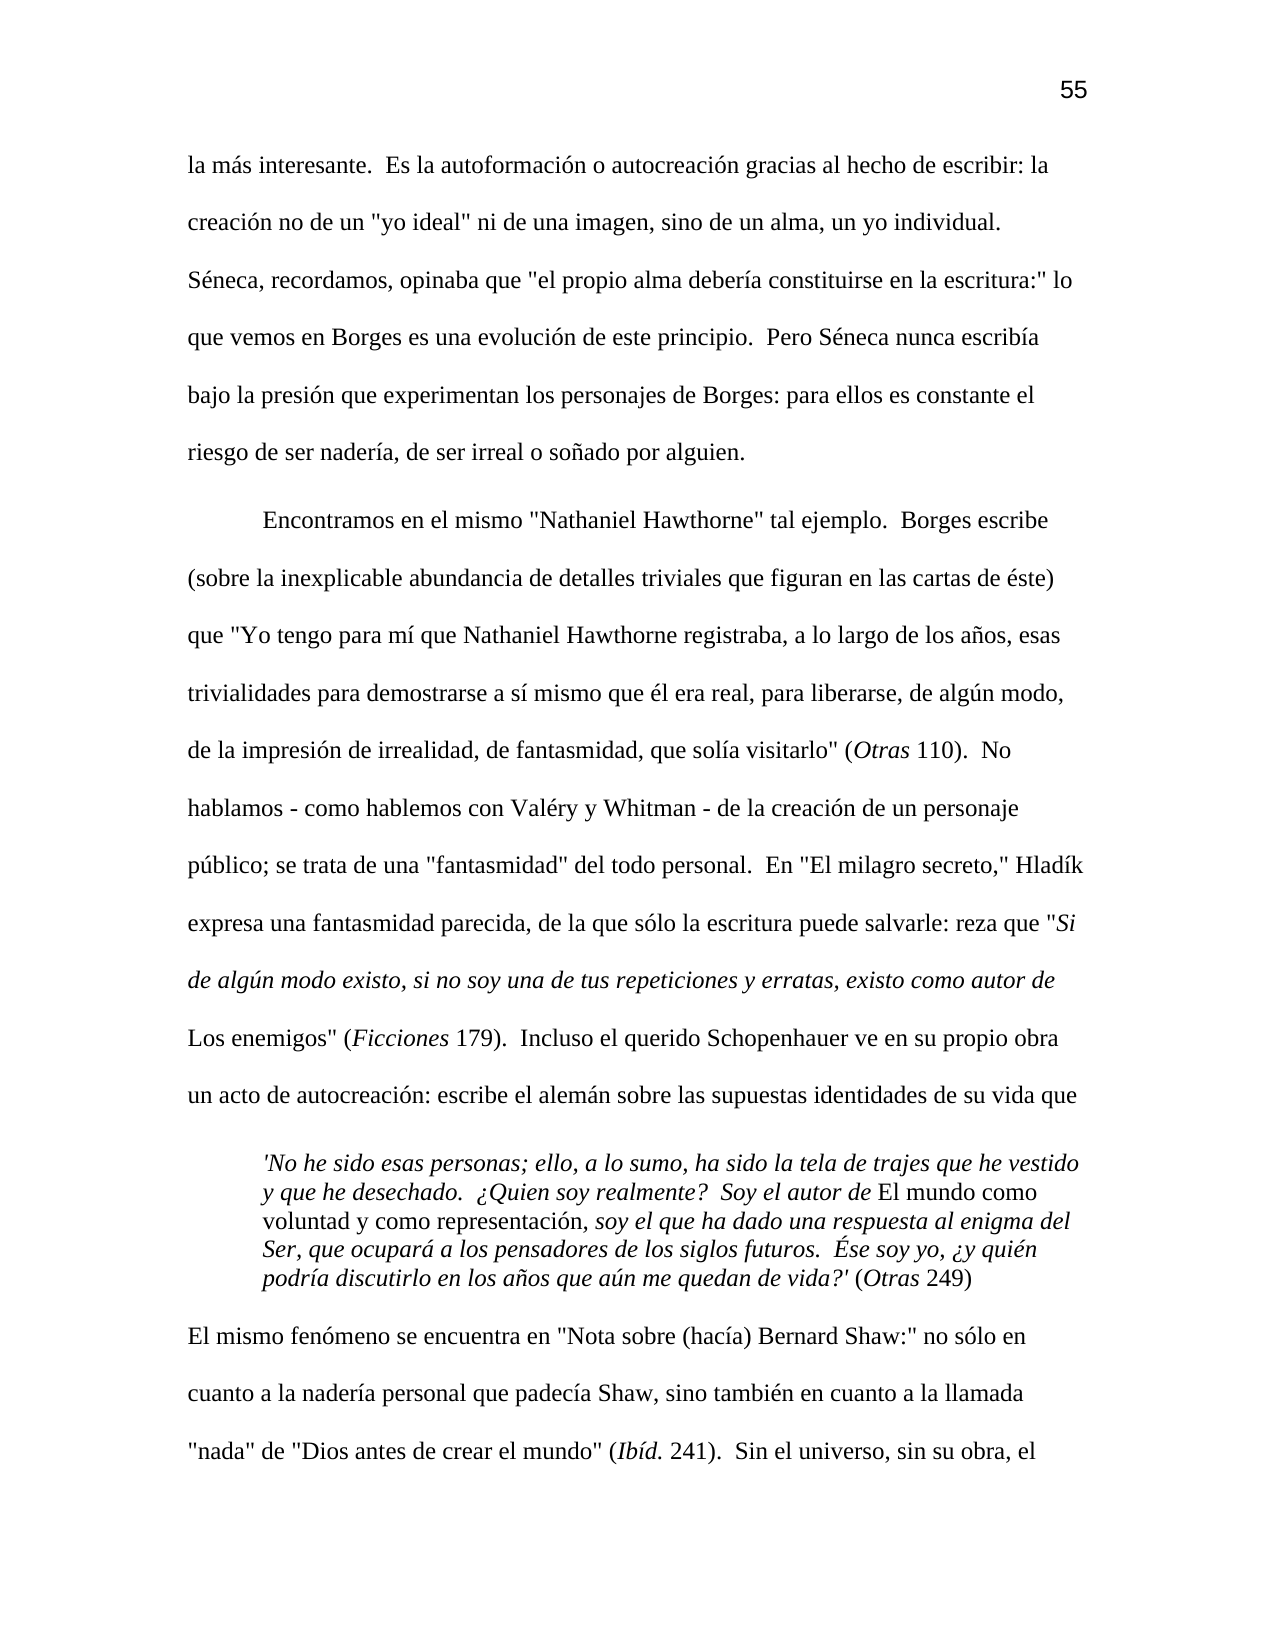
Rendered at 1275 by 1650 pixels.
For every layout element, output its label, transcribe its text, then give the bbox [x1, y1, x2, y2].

text Encontramos en el mismo "Nathaniel Hawthorne" tal ejemplo. Borges escribe (sobre la inexplicable abundancia de detalles triviales que figuran en las cartas de éste) que "Yo tengo para mí que Nathaniel Hawthorne registraba, a lo largo de los años, esas trivialidades para demostrarse a sí mismo que él era real, para liberarse, de algún modo, de la impresión de irrealidad, de fantasmidad, que solía visitarlo" (Otras 110). No hablamos - como hablemos con Valéry y Whitman - de la creación de un personaje público; se trata de una "fantasmidad" del todo personal. En "El milagro secreto," Hladík expresa una fantasmidad parecida, de la que sólo la escritura puede salvarle: reza que "Si de algún modo existo, si no soy una de tus repeticiones y erratas, existo como autor de Los enemigos" (Ficciones 179). Incluso el querido Schopenhauer ve en su propio obra un acto de autocreación: escribe el alemán sobre las supuestas identidades de su vida que [187, 505, 1087, 1109]
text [187, 150, 1087, 466]
text 'No he sido esas personas; ello, a lo sumo, ha sido la tela de trajes que he vestido y que he desechado. ¿Quien soy realmente? Soy el autor de El mundo como voluntad y como representación, soy el que ha dado una respuesta al enigma del Ser, que ocupará a los pensadores de los siglos futuros. Ése soy yo, ¿y quién podría discutirlo en los años que aún me quedan de vida?' (Otras 249) [262, 1148, 1087, 1292]
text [187, 1321, 1087, 1464]
